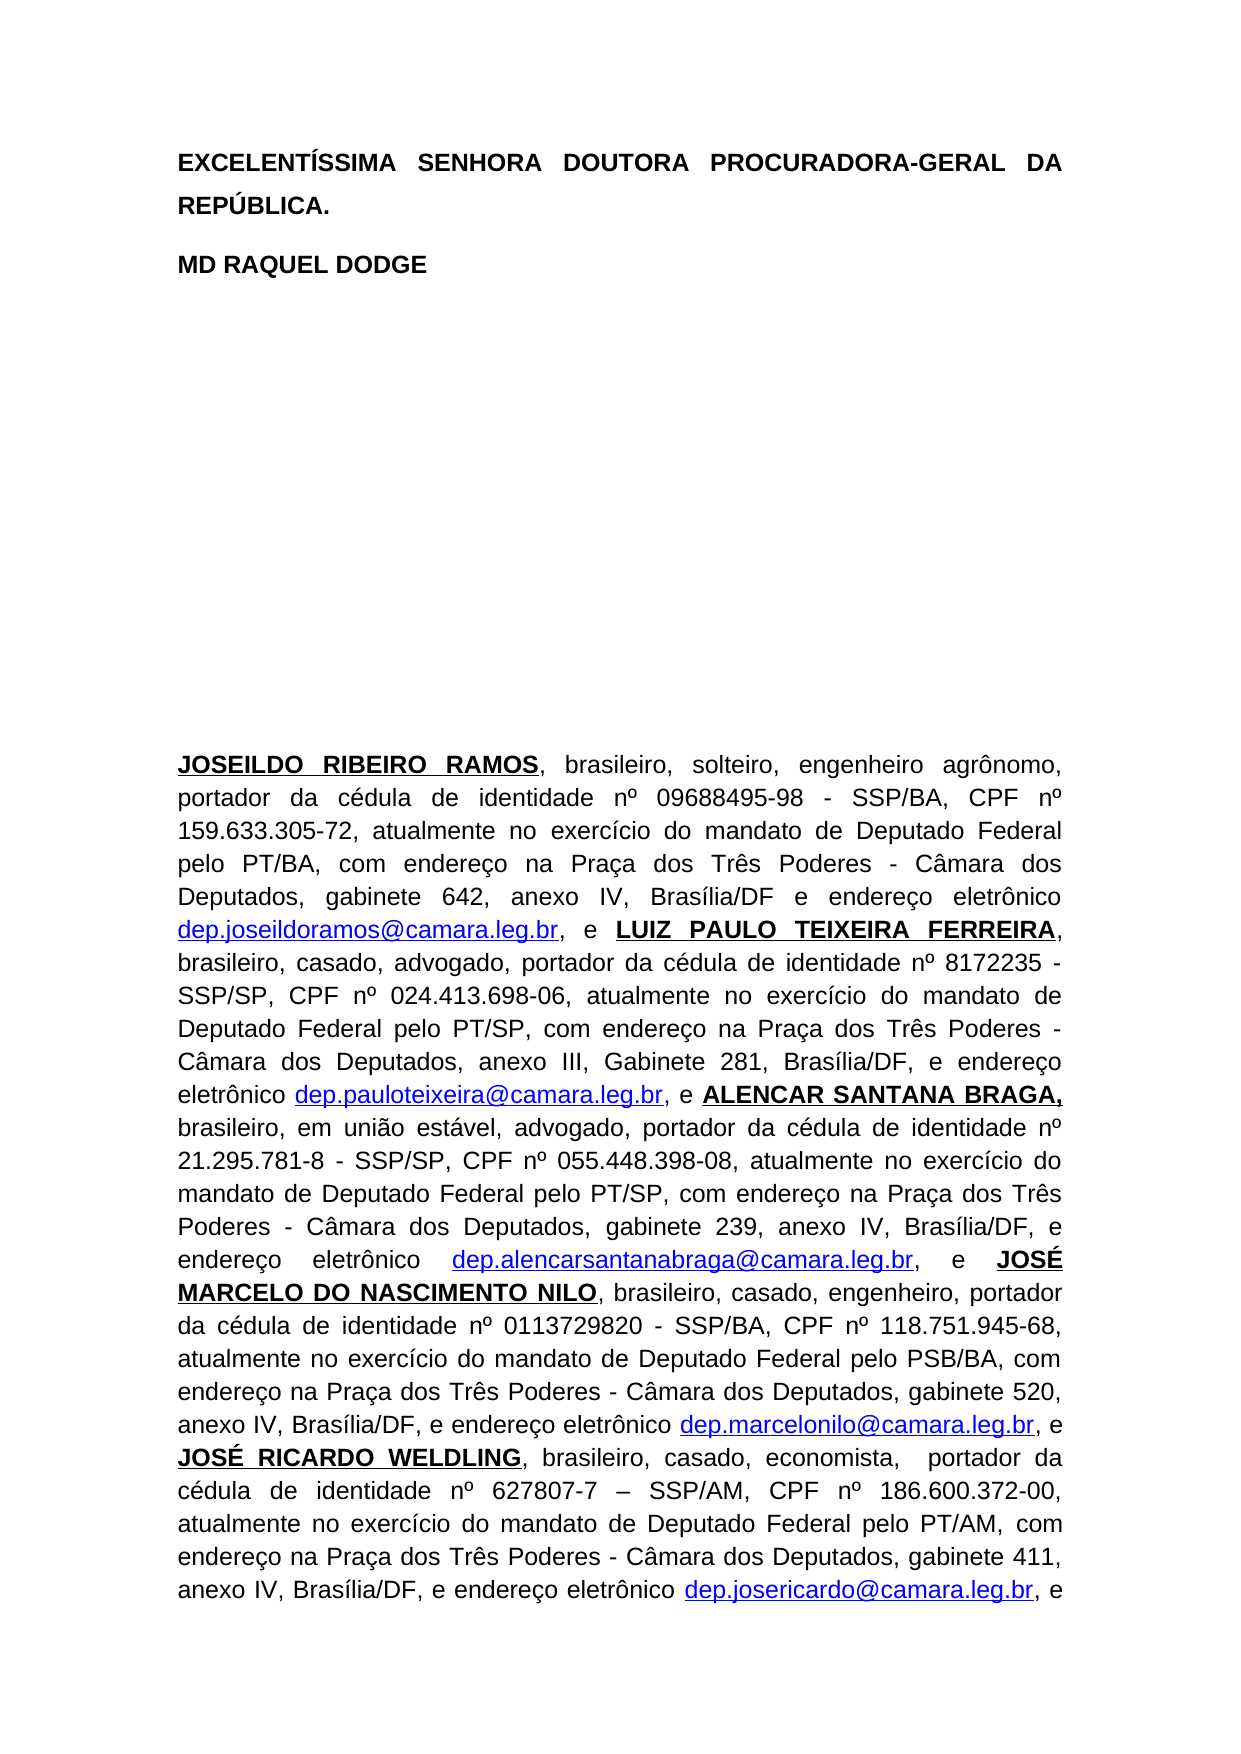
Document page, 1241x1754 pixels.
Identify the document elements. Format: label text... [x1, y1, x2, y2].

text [177, 910, 1063, 1542]
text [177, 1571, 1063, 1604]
text MD RAQUEL DODGE [177, 251, 1063, 279]
text EXCELENTÍSSIMA SENHORA DOUTORA PROCURADORA-GERAL DA REPÚBLICA. [177, 148, 1063, 219]
